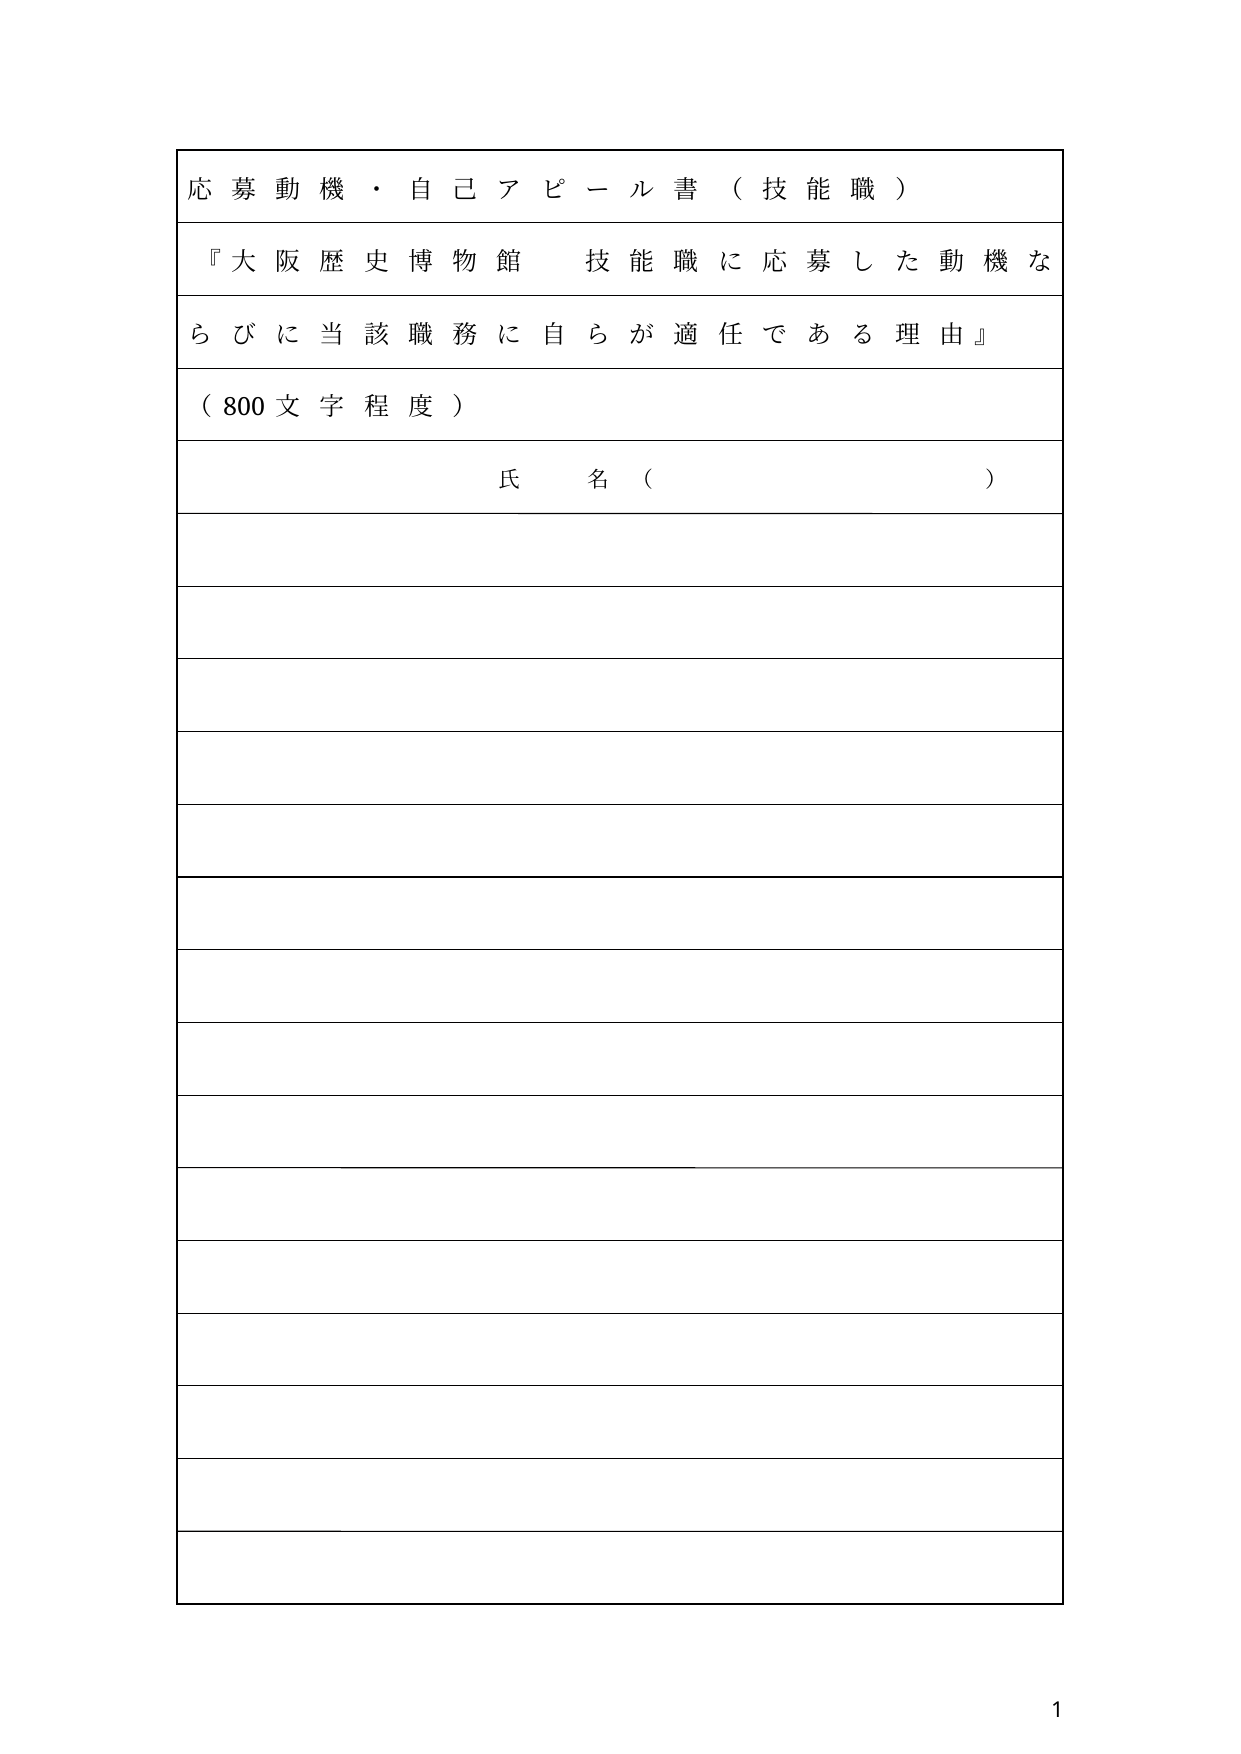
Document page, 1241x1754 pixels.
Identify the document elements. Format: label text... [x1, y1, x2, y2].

text 応募動機・自己アピール書（技能職） [177, 151, 1063, 223]
text （800文字程度） [177, 369, 1063, 441]
text 氏 名（ ） [177, 441, 1063, 514]
text 『大阪歴史博物館 技能職に応募した動機ならびに当該職務に自らが適任である理由』 [177, 223, 1063, 369]
